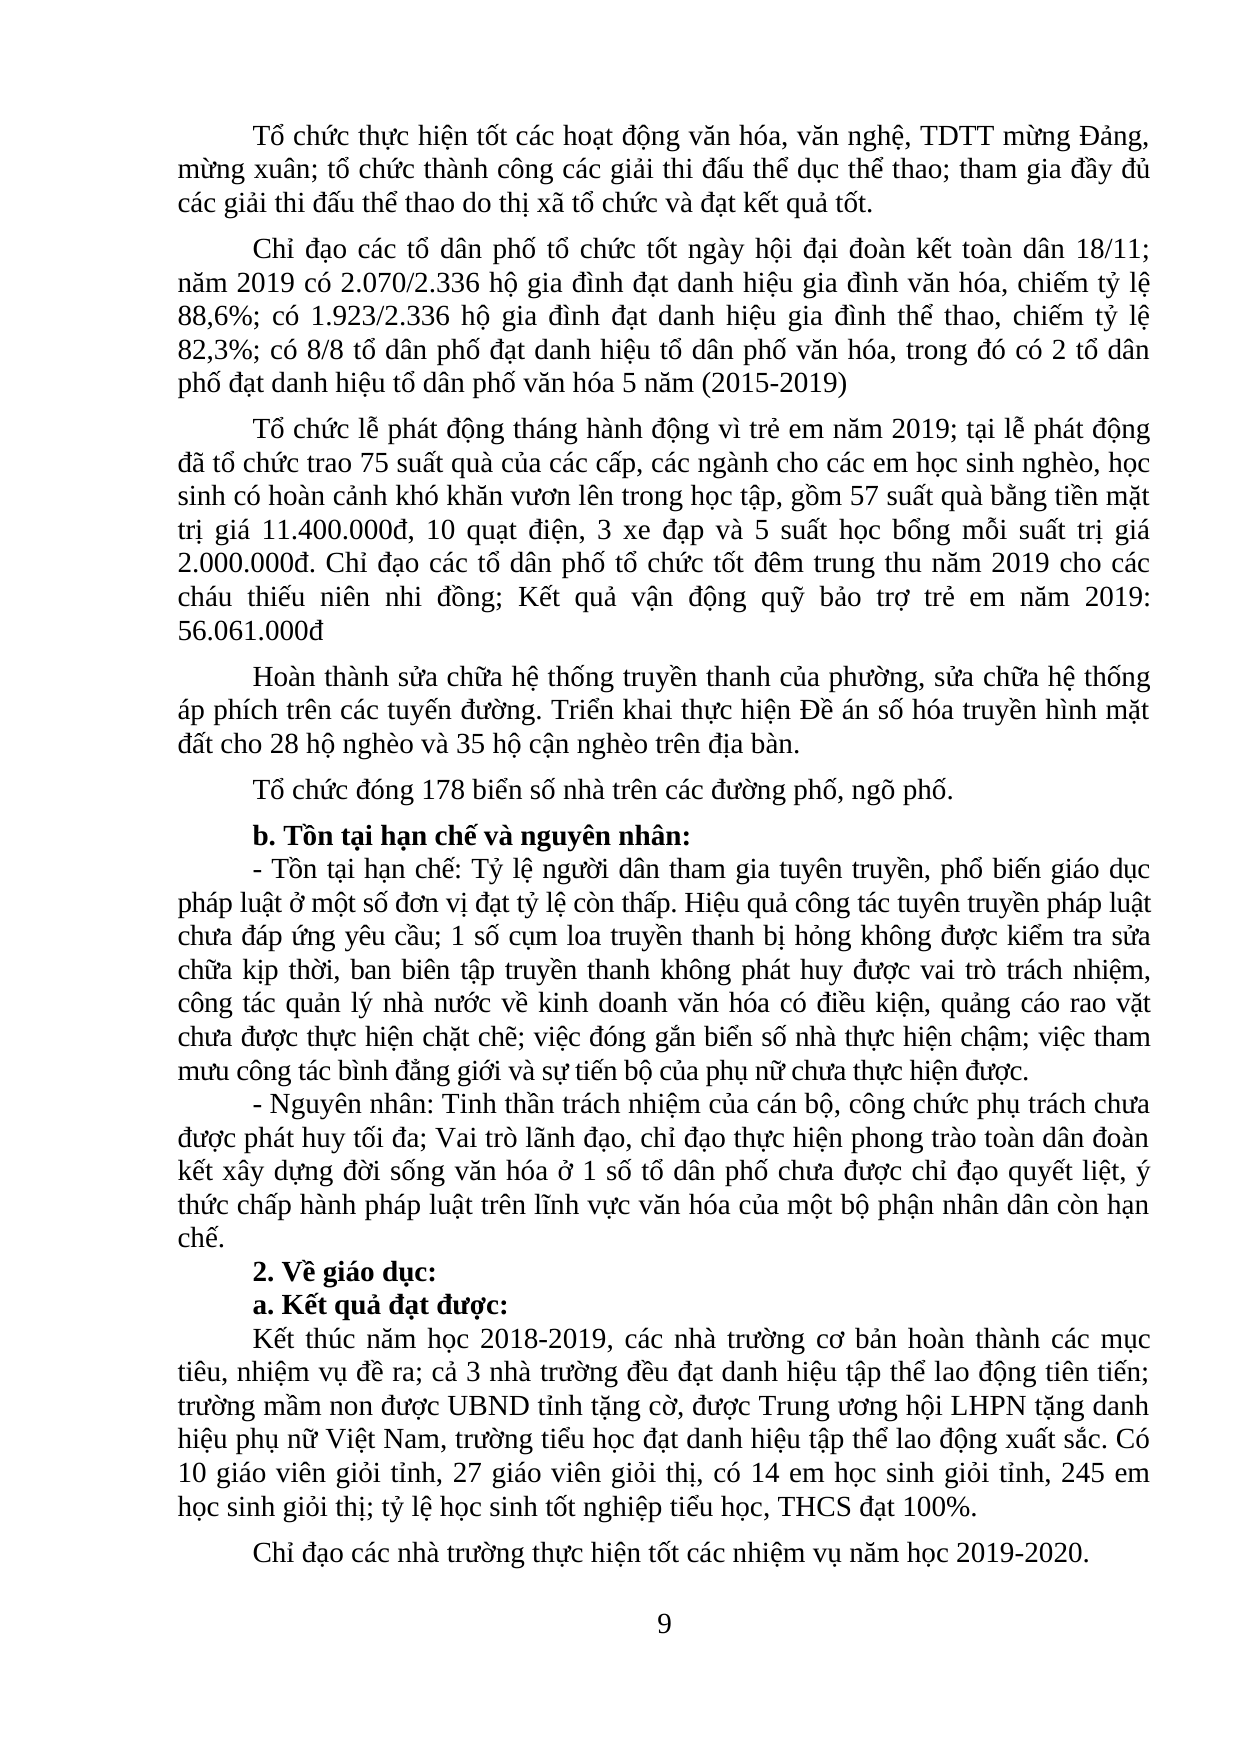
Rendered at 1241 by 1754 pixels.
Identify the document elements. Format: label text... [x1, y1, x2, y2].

text Tổ chức đóng 178 biển số nhà trên các đường phố, ngõ phố. [177, 772, 1152, 805]
text - Nguyên nhân: Tinh thần trách nhiệm của cán bộ, công chức phụ trách chưa được phát huy tối đa; Vai trò lãnh đạo, chỉ đạo thực hiện phong trào toàn dân đoàn kết xây dựng đời sống văn hóa ở 1 số tổ dân phố chưa được chỉ đạo quyết liệt, ý thức chấp hành pháp luật trên lĩnh vực văn hóa của một bộ phận nhân dân còn hạn chế. [177, 1086, 1152, 1254]
text Tổ chức lễ phát động tháng hành động vì trẻ em năm 2019; tại lễ phát động đã tổ chức trao 75 suất quà của các cấp, các ngành cho các em học sinh nghèo, học sinh có hoàn cảnh khó khăn vươn lên trong học tập, gồm 57 suất quà bằng tiền mặt trị giá 11.400.000đ, 10 quạt điện, 3 xe đạp và 5 suất học bổng mỗi suất trị giá 2.000.000đ. Chỉ đạo các tổ dân phố tổ chức tốt đêm trung thu năm 2019 cho các cháu thiếu niên nhi đồng; Kết quả vận động quỹ bảo trợ trẻ em năm 2019: 56.061.000đ [177, 411, 1152, 646]
text Tổ chức thực hiện tốt các hoạt động văn hóa, văn nghệ, TDTT mừng Đảng, mừng xuân; tổ chức thành công các giải thi đấu thể dục thể thao; tham gia đầy đủ các giải thi đấu thể thao do thị xã tổ chức và đạt kết quả tốt. [177, 118, 1152, 219]
text Chỉ đạo các nhà trường thực hiện tốt các nhiệm vụ năm học 2019-2020. [177, 1535, 1152, 1568]
text Chỉ đạo các tổ dân phố tổ chức tốt ngày hội đại đoàn kết toàn dân 18/11; năm 2019 có 2.070/2.336 hộ gia đình đạt danh hiệu gia đình văn hóa, chiếm tỷ lệ 88,6%; có 1.923/2.336 hộ gia đình đạt danh hiệu gia đình thể thao, chiếm tỷ lệ 82,3%; có 8/8 tổ dân phố đạt danh hiệu tổ dân phố văn hóa, trong đó có 2 tổ dân phố đạt danh hiệu tổ dân phố văn hóa 5 năm (2015-2019) [177, 231, 1152, 399]
text - Tồn tại hạn chế: Tỷ lệ người dân tham gia tuyên truyền, phổ biến giáo dục pháp luật ở một số đơn vị đạt tỷ lệ còn thấp. Hiệu quả công tác tuyên truyền pháp luật chưa đáp ứng yêu cầu; 1 số cụm loa truyền thanh bị hỏng không được kiểm tra sửa chữa kịp thời, ban biên tập truyền thanh không phát huy được vai trò trách nhiệm, công tác quản lý nhà nước về kinh doanh văn hóa có điều kiện, quảng cáo rao vặt chưa được thực hiện chặt chẽ; việc đóng gắn biển số nhà thực hiện chậm; việc tham mưu công tác bình đẳng giới và sự tiến bộ của phụ nữ chưa thực hiện được. [177, 851, 1152, 1086]
text Kết thúc năm học 2018-2019, các nhà trường cơ bản hoàn thành các mục tiêu, nhiệm vụ đề ra; cả 3 nhà trường đều đạt danh hiệu tập thể lao động tiên tiến; trường mầm non được UBND tỉnh tặng cờ, được Trung ương hội LHPN tặng danh hiệu phụ nữ Việt Nam, trường tiểu học đạt danh hiệu tập thể lao động xuất sắc. Có 10 giáo viên giỏi tỉnh, 27 giáo viên giỏi thị, có 14 em học sinh giỏi tỉnh, 245 em học sinh giỏi thị; tỷ lệ học sinh tốt nghiệp tiểu học, THCS đạt 100%. [177, 1321, 1152, 1522]
text 2. Về giáo dục: [177, 1254, 1152, 1287]
text Hoàn thành sửa chữa hệ thống truyền thanh của phường, sửa chữa hệ thống áp phích trên các tuyến đường. Triển khai thực hiện Đề án số hóa truyền hình mặt đất cho 28 hộ nghèo và 35 hộ cận nghèo trên địa bàn. [177, 659, 1152, 759]
text b. Tồn tại hạn chế và nguyên nhân: [177, 818, 1152, 851]
text a. Kết quả đạt được: [177, 1287, 1152, 1321]
